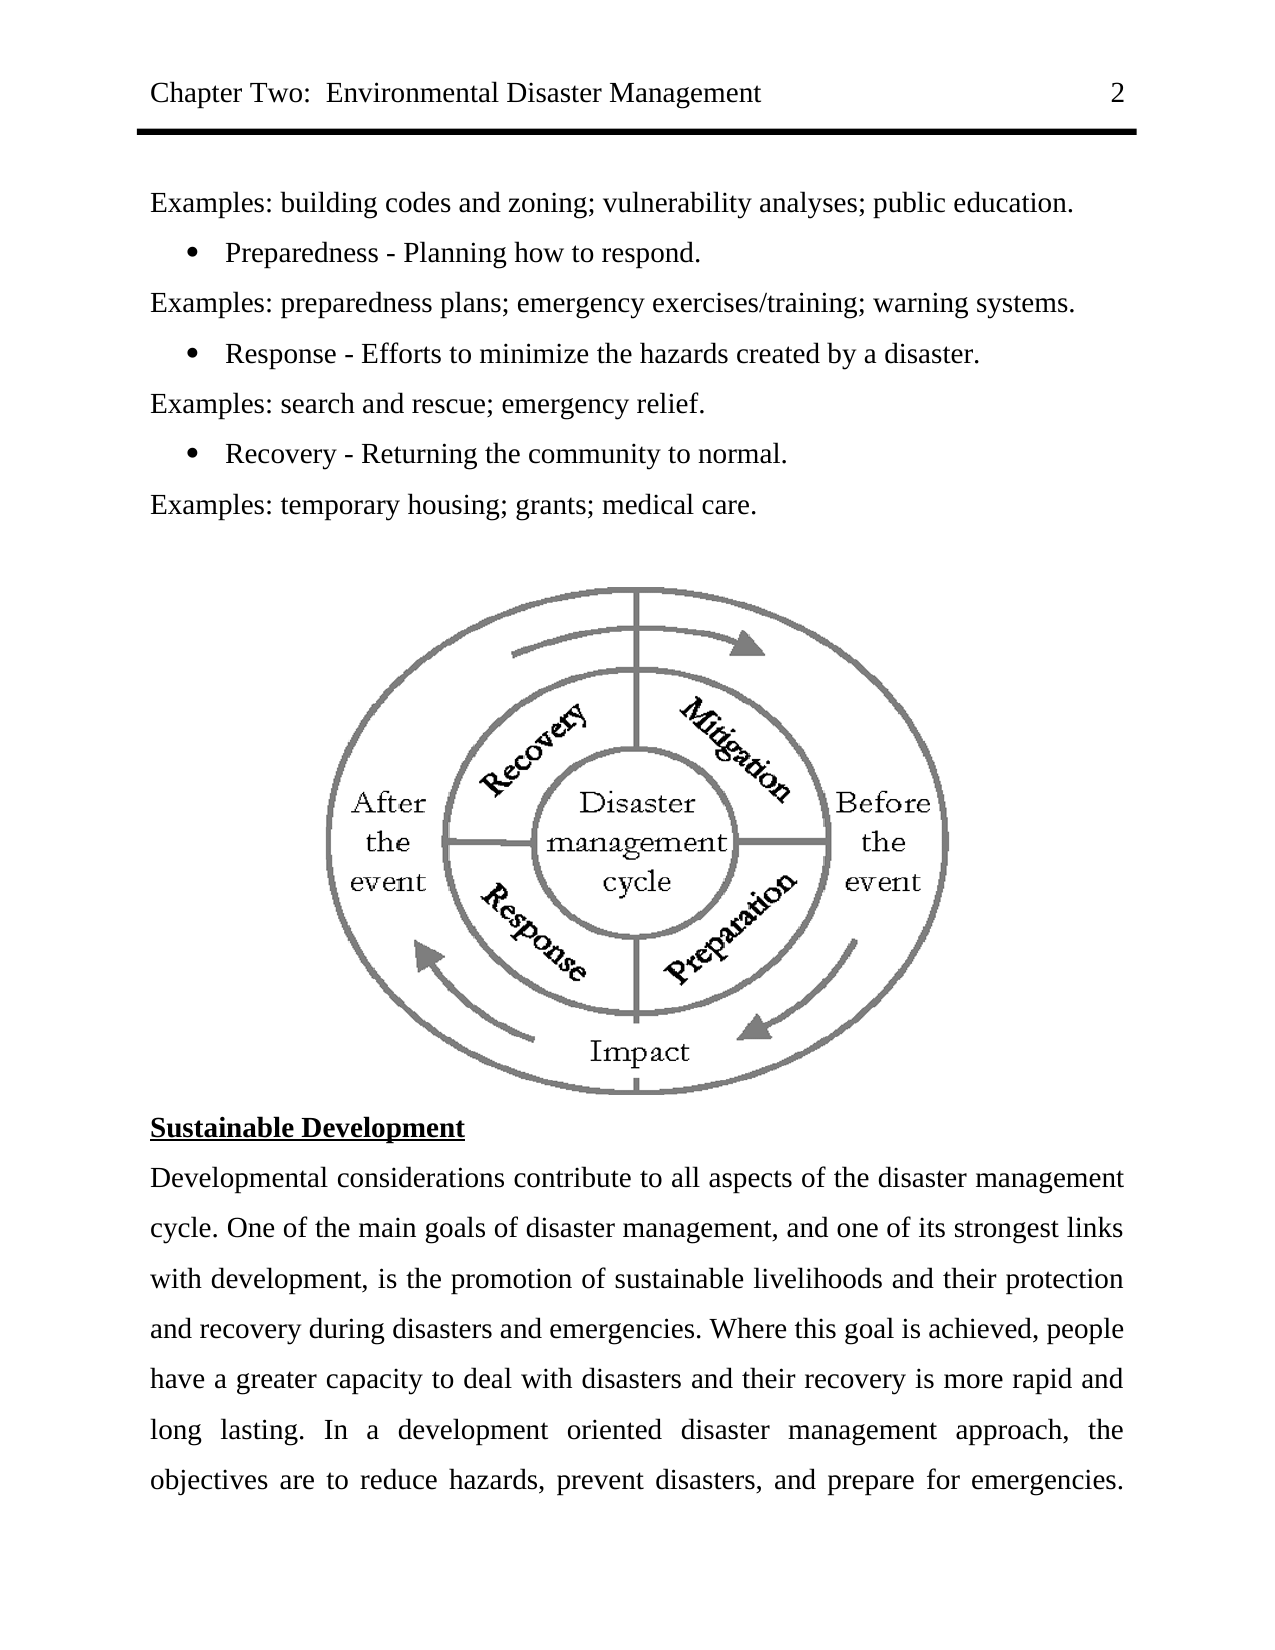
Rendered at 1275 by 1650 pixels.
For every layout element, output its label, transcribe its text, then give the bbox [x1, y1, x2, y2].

text Examples: preparedness plans; emergency exercises/training; warning systems. [150, 286, 1125, 319]
list Preparedness - Planning how to respond. [187, 235, 1125, 269]
text Sustainable Development [150, 1110, 1125, 1143]
list Response - Efforts to minimize the hazards created by a disaster. [187, 336, 1125, 369]
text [150, 1160, 1125, 1496]
text Examples: building codes and zoning; vulnerability analyses; public education. [150, 185, 1125, 218]
text Examples: search and rescue; emergency relief. [150, 386, 1125, 420]
text Examples: temporary housing; grants; medical care. [150, 487, 1125, 521]
picture [325, 587, 950, 1095]
list Recovery - Returning the community to normal. [187, 437, 1125, 470]
